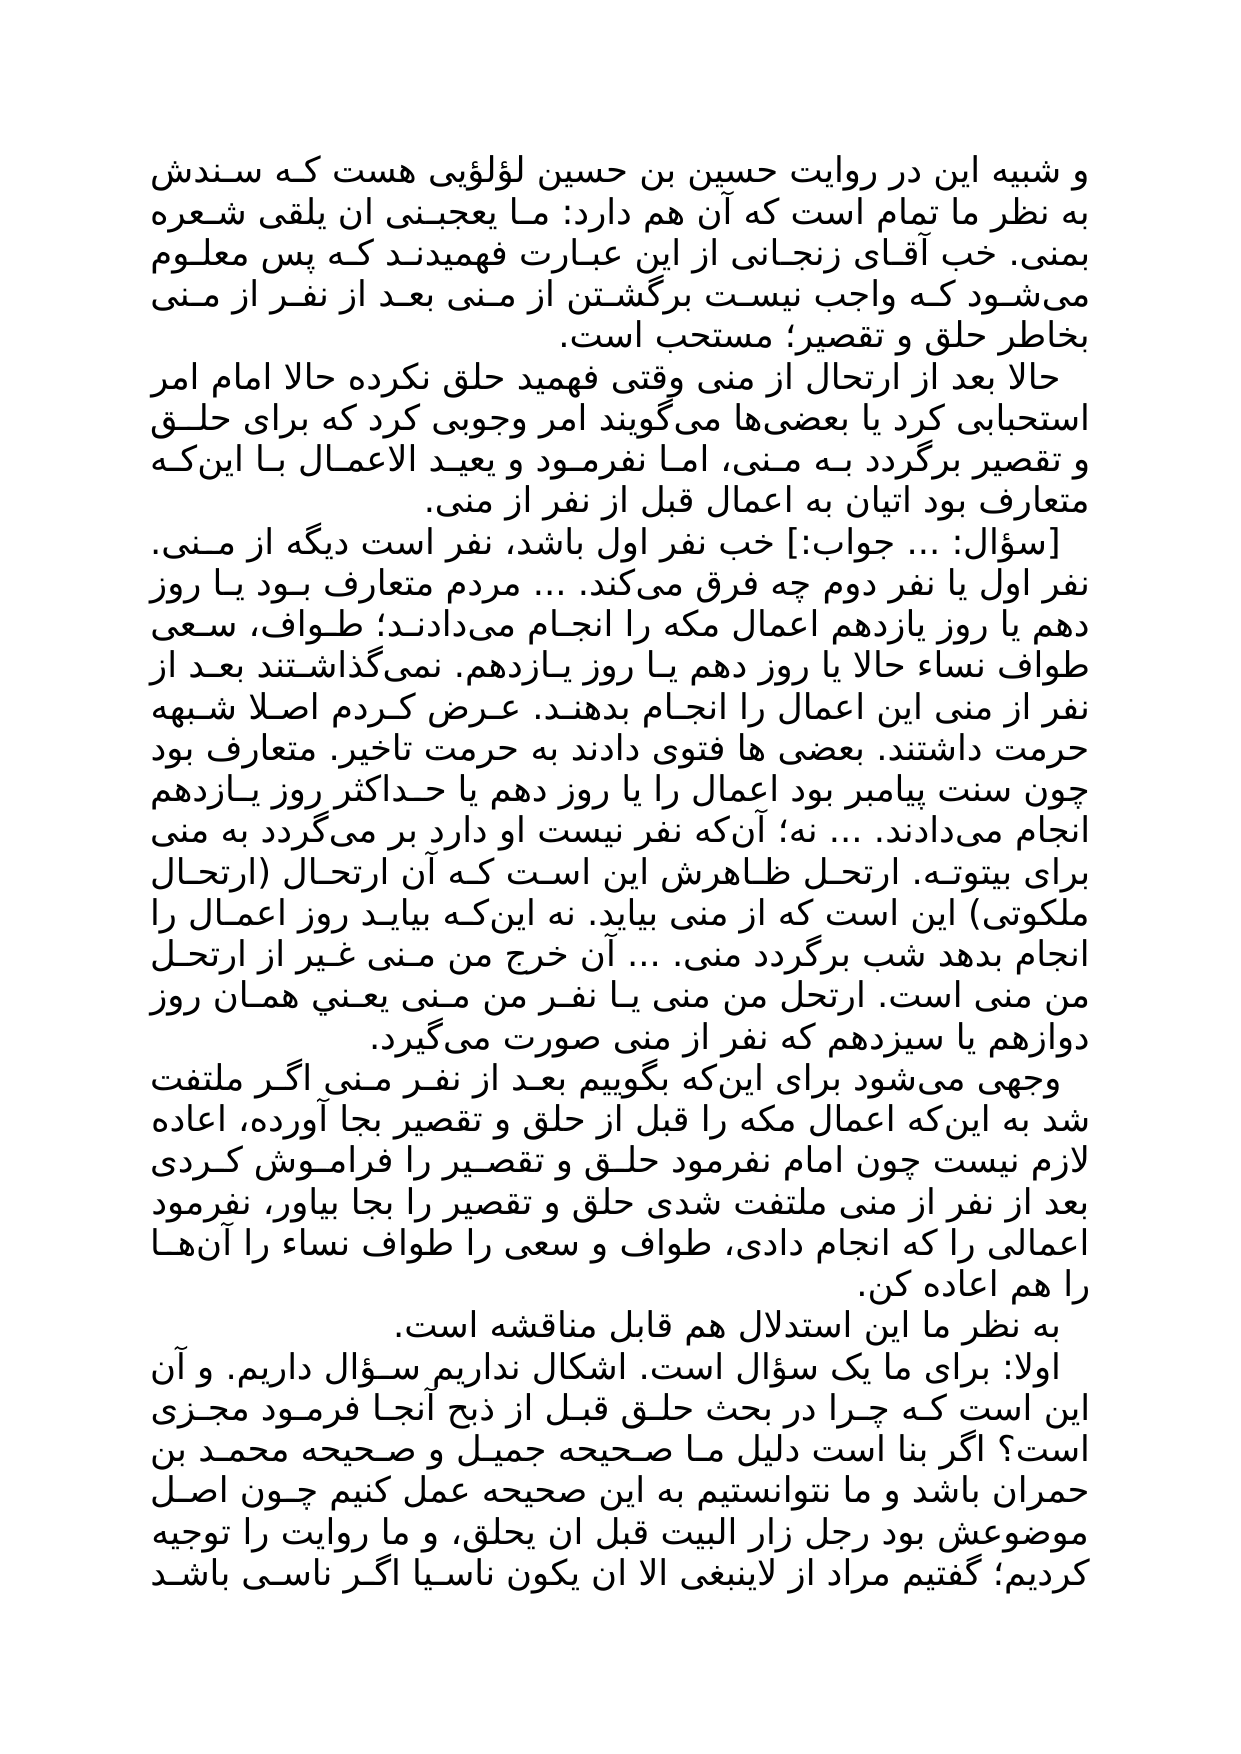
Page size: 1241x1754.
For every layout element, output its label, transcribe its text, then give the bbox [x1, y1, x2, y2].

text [150, 150, 1090, 356]
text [150, 1346, 1090, 1594]
text حالا بعد از ارتحال از منی وقتی فهمید حلق نکرده حالا امام امر استحبابی کرد یا بعضی‌ها می‌گویند امر وجوبی کرد که برای حلق و تقصیر برگردد به منی، اما نفرمود و یعید الاعمال با این‌که متعارف بود اتیان به اعمال قبل از نفر از منی. [150, 356, 1090, 521]
text وجهی می‌شود برای این‌که بگوییم بعد از نفر منی اگر ملتفت شد به این‌که اعمال مکه را قبل از حلق و تقصیر بجا آورده، اعاده لازم نیست چون امام نفرمود حلق و تقصیر را فراموش کردی بعد از نفر از منی ملتفت شدی حلق و تقصیر را بجا بیاور، نفرمود اعمالی را که انجام دادی، طواف و سعی را طواف نساء را آن‌ها را هم اعاده کن. [150, 1057, 1090, 1305]
text به نظر ما این استدلال هم قابل مناقشه است. [150, 1305, 1090, 1346]
text [سؤال: ... جواب:] خب نفر اول باشد، نفر است دیگه از منی. نفر اول یا نفر دوم چه فرق می‌کند. ... مردم متعارف بود یا روز دهم یا روز یازدهم اعمال مکه را انجام می‌دادند؛ طواف، سعی طواف نساء حالا یا روز دهم یا روز یازدهم. نمی‌گذاشتند بعد از نفر از منی این اعمال را انجام بدهند. عرض کردم اصلا شبهه حرمت داشتند. بعضی ها فتوی دادند به حرمت تاخیر. متعارف بود چون سنت پیامبر بود اعمال را یا روز دهم یا حداکثر روز یازدهم انجام می‌دادند. ... نه؛ آن‌که نفر نیست او دارد بر می‌گردد به منی برای بیتوته. ارتحل ظاهرش این است که آن ارتحال (ارتحال ملکوتی) این است که از منی بیاید. نه این‌که بیاید روز اعمال را انجام بدهد شب برگردد منی. ... آن خرج من منی غیر از ارتحل من منی است. ارتحل من منی یا نفر من منی یعني همان روز دوازهم یا سیزدهم که نفر از منی صورت می‌گیرد. [150, 521, 1090, 1057]
